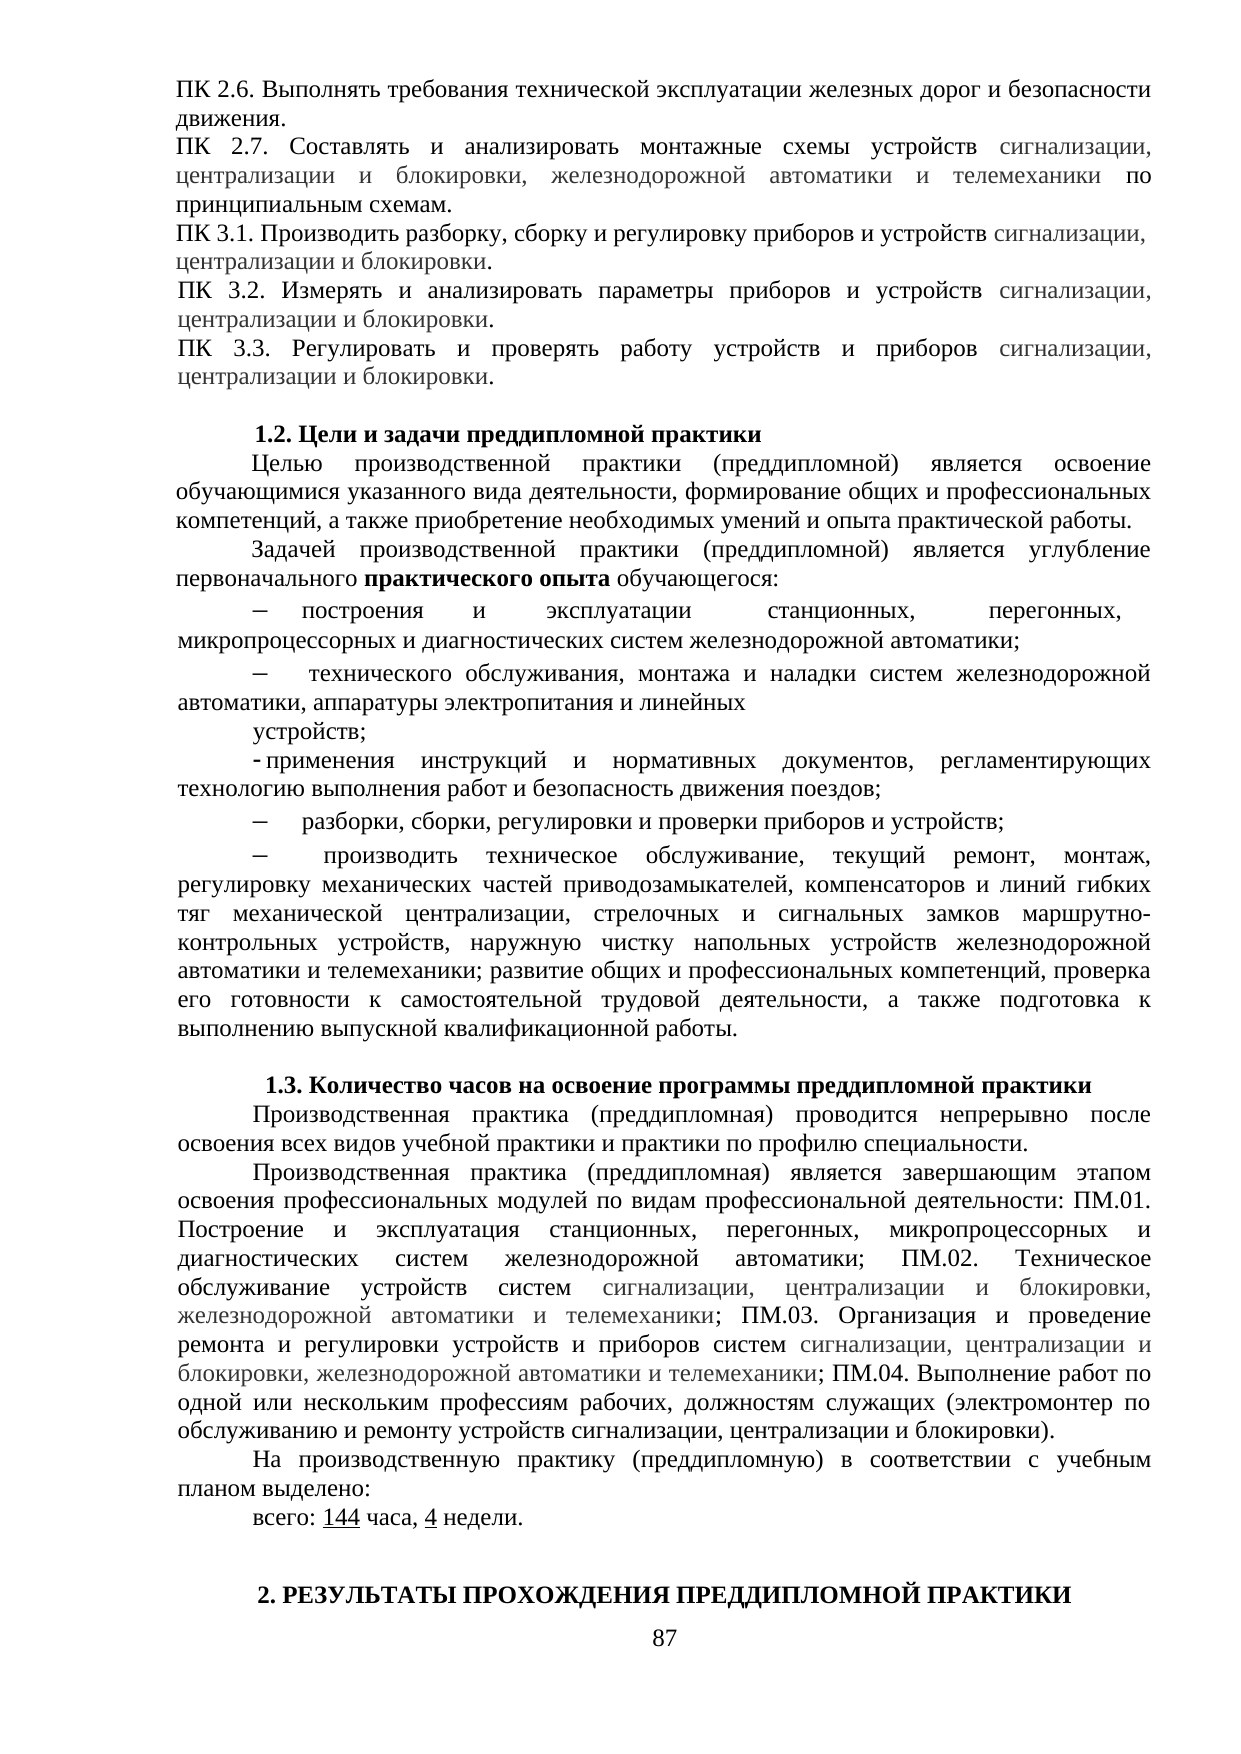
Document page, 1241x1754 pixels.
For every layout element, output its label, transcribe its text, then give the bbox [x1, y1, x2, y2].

list На производственную практику (преддипломную) в соответствии с учебным планом выделено: [177, 1444, 1152, 1502]
list Производственная практика (преддипломная) является завершающим этапом освоения профессиональных модулей по видам профессиональной деятельности: ПМ.01. Построение и эксплуатация станционных, перегонных, микропроцессорных и диагностических систем железнодорожной автоматики; ПМ.02. Техническое обслуживание устройств систем сигнализации, централизации и блокировки, железнодорожной автоматики и телемеханики; ПМ.03. Организация и проведение ремонта и регулировки устройств и приборов систем сигнализации, централизации и блокировки, железнодорожной автоматики и телемеханики; ПМ.04. Выполнение работ по одной или нескольким профессиям рабочих, должностям служащих (электромонтер по обслуживанию и ремонту устройств сигнализации, централизации и блокировки). [177, 1157, 1152, 1444]
list применения инструкций и нормативных документов, регламентирующих технологию выполнения работ и безопасность движения поездов; [177, 745, 1152, 802]
list Производственная практика (преддипломная) проводится непрерывно после освоения всех видов учебной практики и практики по профилю специальности. [177, 1099, 1152, 1157]
text 1.3. Количество часов на освоение программы преддипломной практики [265, 1071, 1152, 1099]
list построения и эксплуатации станционных, перегонных, микропроцессорных и диагностических систем железнодорожной автоматики; [177, 591, 1152, 654]
text ПК 3.2. Измерять и анализировать параметры приборов и устройств сигнализации, централизации и блокировки. [177, 275, 1152, 333]
text 1.2. Цели и задачи преддипломной практики [254, 419, 1152, 448]
list производить техническое обслуживание, текущий ремонт, монтаж, регулировку механических частей приводозамыкателей, компенсаторов и линий гибких тяг механической централизации, стрелочных и сигнальных замков маршрутно-контрольных устройств, наружную чистку напольных устройств железнодорожной автоматики и телемеханики; развитие общих и профессиональных компетенций, проверка его готовности к самостоятельной трудовой деятельности, а также подготовка к выполнению выпускной квалификационной работы. [177, 836, 1152, 1042]
text устройств; [177, 716, 1152, 745]
text ПК 3.1. Производить разборку, сборку и регулировку приборов и устройств сигнализации, централизации и блокировки. [176, 218, 1152, 275]
text 2. РЕЗУЛЬТАТЫ ПРОХОЖДЕНИЯ ПРЕДДИПЛОМНОЙ ПРАКТИКИ [177, 1580, 1152, 1609]
text ПК 2.7. Составлять и анализировать монтажные схемы устройств сигнализации, централизации и блокировки, железнодорожной автоматики и телемеханики по принципиальным схемам. [176, 131, 1152, 218]
text Целью производственной практики (преддипломной) является освоение обучающимися указанного вида деятельности, формирование общих и профессиональных компетенций, а также приобретение необходимых умений и опыта практической работы. [176, 448, 1152, 534]
text ПК 3.3. Регулировать и проверять работу устройств и приборов сигнализации, централизации и блокировки. [177, 333, 1152, 390]
list всего: 144 часа, 4 недели. [177, 1502, 1152, 1531]
list технического обслуживания, монтажа и наладки систем железнодорожной автоматики, аппаратуры электропитания и линейных [177, 654, 1152, 716]
text Задачей производственной практики (преддипломной) является углубление первоначального практического опыта обучающегося: [176, 534, 1152, 591]
text ПК 2.6. Выполнять требования технической эксплуатации железных дорог и безопасности движения. [176, 74, 1152, 131]
list разборки, сборки, регулировки и проверки приборов и устройств; [177, 802, 1152, 836]
